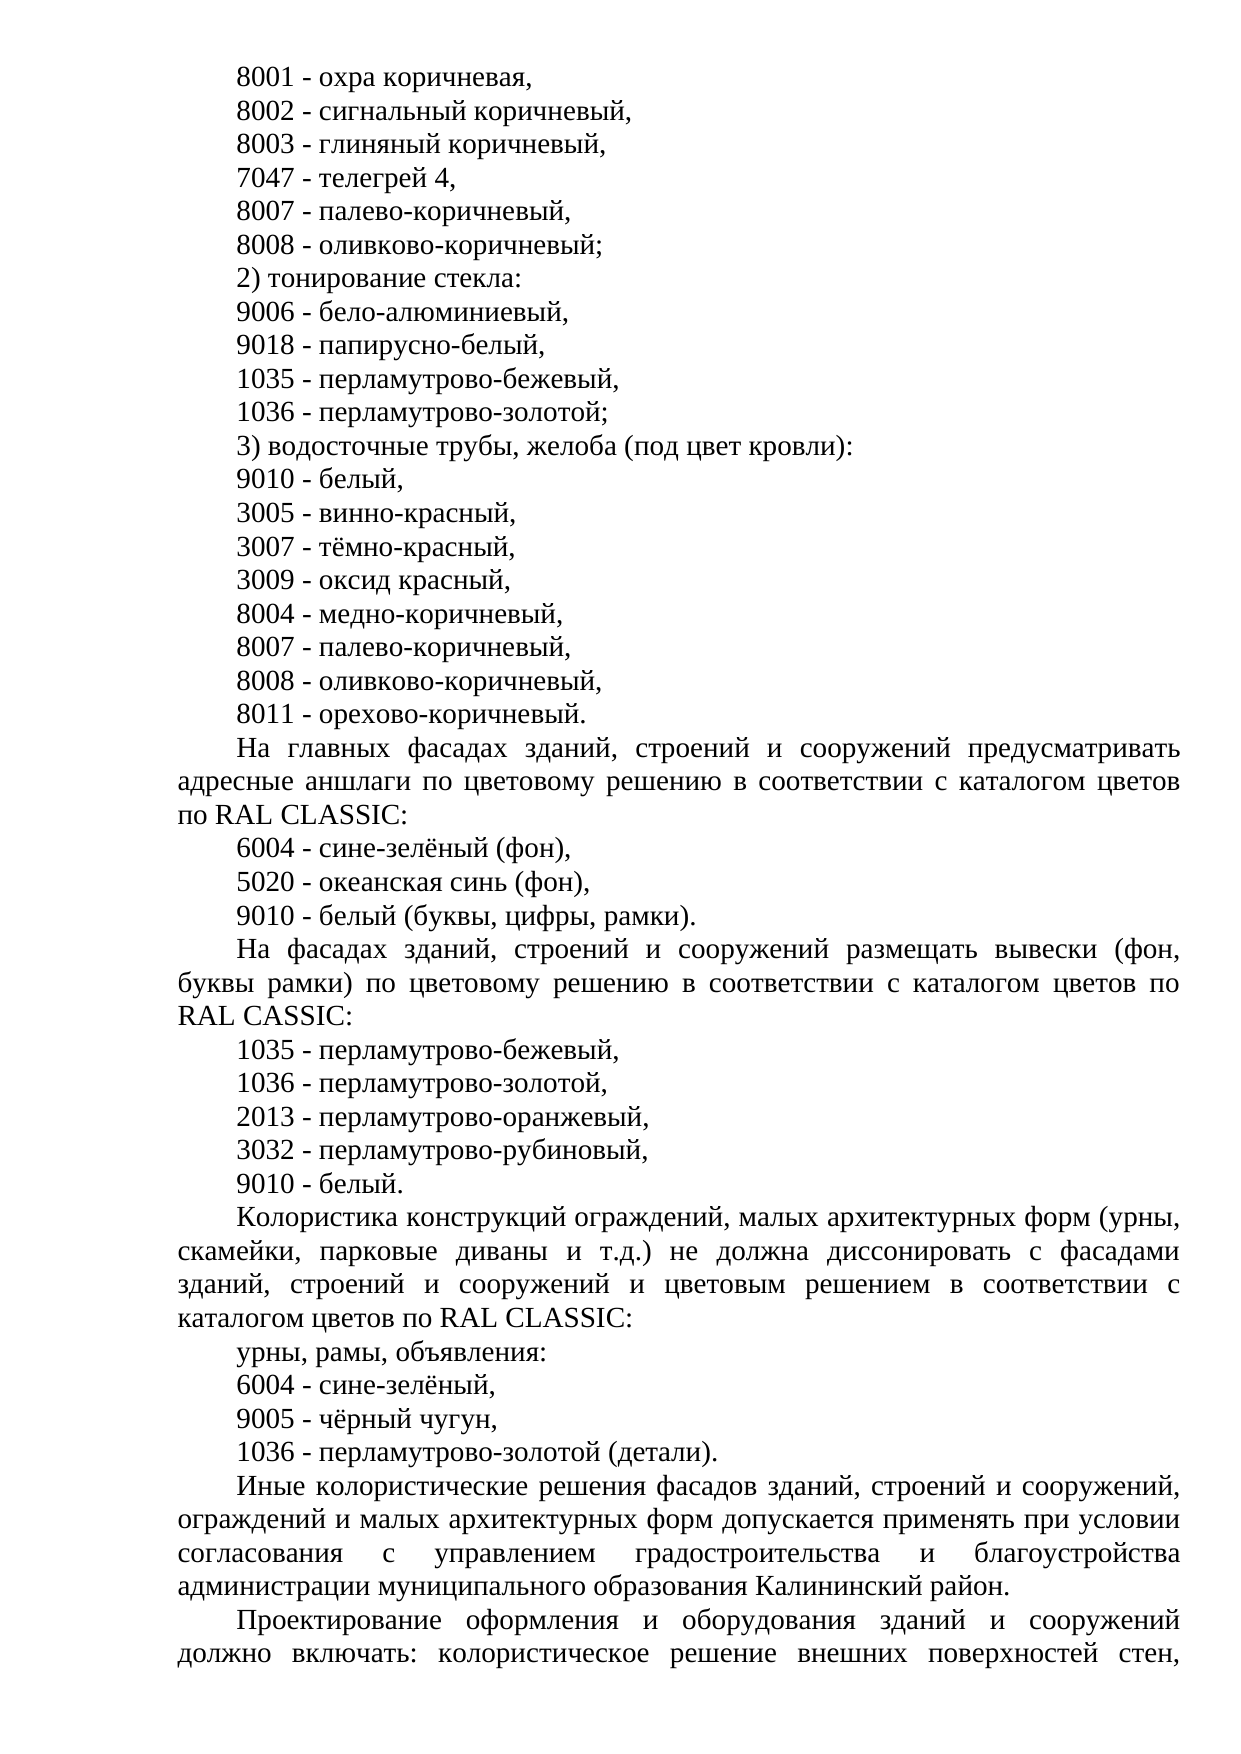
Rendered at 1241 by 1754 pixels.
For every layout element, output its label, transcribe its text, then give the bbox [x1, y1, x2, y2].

text 6004 - сине-зелёный (фон), [177, 831, 1181, 864]
text Колористика конструкций ограждений, малых архитектурных форм (урны, скамейки, парковые диваны и т.д.) не должна диссонировать с фасадами зданий, строений и сооружений и цветовым решением в соответствии с каталогом цветов по RAL CLASSIC: [177, 1199, 1181, 1334]
text 5020 - океанская синь (фон), [177, 864, 1181, 898]
text 9018 - папирусно-белый, [177, 327, 1181, 361]
text 9010 - белый (буквы, цифры, рамки). [177, 898, 1181, 931]
text 8002 - сигнальный коричневый, [177, 93, 1181, 126]
text 8007 - палево-коричневый, [177, 193, 1181, 227]
text На фасадах зданий, строений и сооружений размещать вывески (фон, буквы рамки) по цветовому решению в соответствии с каталогом цветов по RAL CASSIC: [177, 931, 1181, 1032]
text 8008 - оливково-коричневый; [177, 227, 1181, 260]
text 9005 - чёрный чугун, [177, 1401, 1181, 1434]
text 8008 - оливково-коричневый, [177, 663, 1181, 696]
text На главных фасадах зданий, строений и сооружений предусматривать адресные аншлаги по цветовому решению в соответствии с каталогом цветов по RAL CLASSIC: [177, 730, 1181, 831]
text 1036 - перламутрово-золотой; [177, 394, 1181, 428]
text 1036 - перламутрово-золотой, [177, 1065, 1181, 1099]
text урны, рамы, объявления: [177, 1334, 1181, 1367]
text 6004 - сине-зелёный, [177, 1367, 1181, 1401]
text 8001 - охра коричневая, [177, 59, 1181, 93]
text 3007 - тёмно-красный, [177, 529, 1181, 562]
text 1036 - перламутрово-золотой (детали). [177, 1434, 1181, 1468]
text 3009 - оксид красный, [177, 562, 1181, 596]
text 8004 - медно-коричневый, [177, 596, 1181, 629]
text 3) водосточные трубы, желоба (под цвет кровли): [177, 428, 1181, 462]
text 2013 - перламутрово-оранжевый, [177, 1099, 1181, 1132]
text 9006 - бело-алюминиевый, [177, 294, 1181, 327]
text 8003 - глиняный коричневый, [177, 126, 1181, 160]
text 9010 - белый, [177, 462, 1181, 495]
text 8007 - палево-коричневый, [177, 629, 1181, 663]
text 3032 - перламутрово-рубиновый, [177, 1132, 1181, 1166]
text 9010 - белый. [177, 1166, 1181, 1199]
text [177, 1602, 1181, 1669]
text 1035 - перламутрово-бежевый, [177, 361, 1181, 394]
text 2) тонирование стекла: [177, 260, 1181, 294]
text 8011 - орехово-коричневый. [177, 696, 1181, 730]
text 1035 - перламутрово-бежевый, [177, 1032, 1181, 1065]
text 3005 - винно-красный, [177, 495, 1181, 529]
text Иные колористические решения фасадов зданий, строений и сооружений, ограждений и малых архитектурных форм допускается применять при условии согласования с управлением градостроительства и благоустройства администрации муниципального образования Калининский район. [177, 1468, 1181, 1602]
text 7047 - телегрей 4, [177, 160, 1181, 193]
